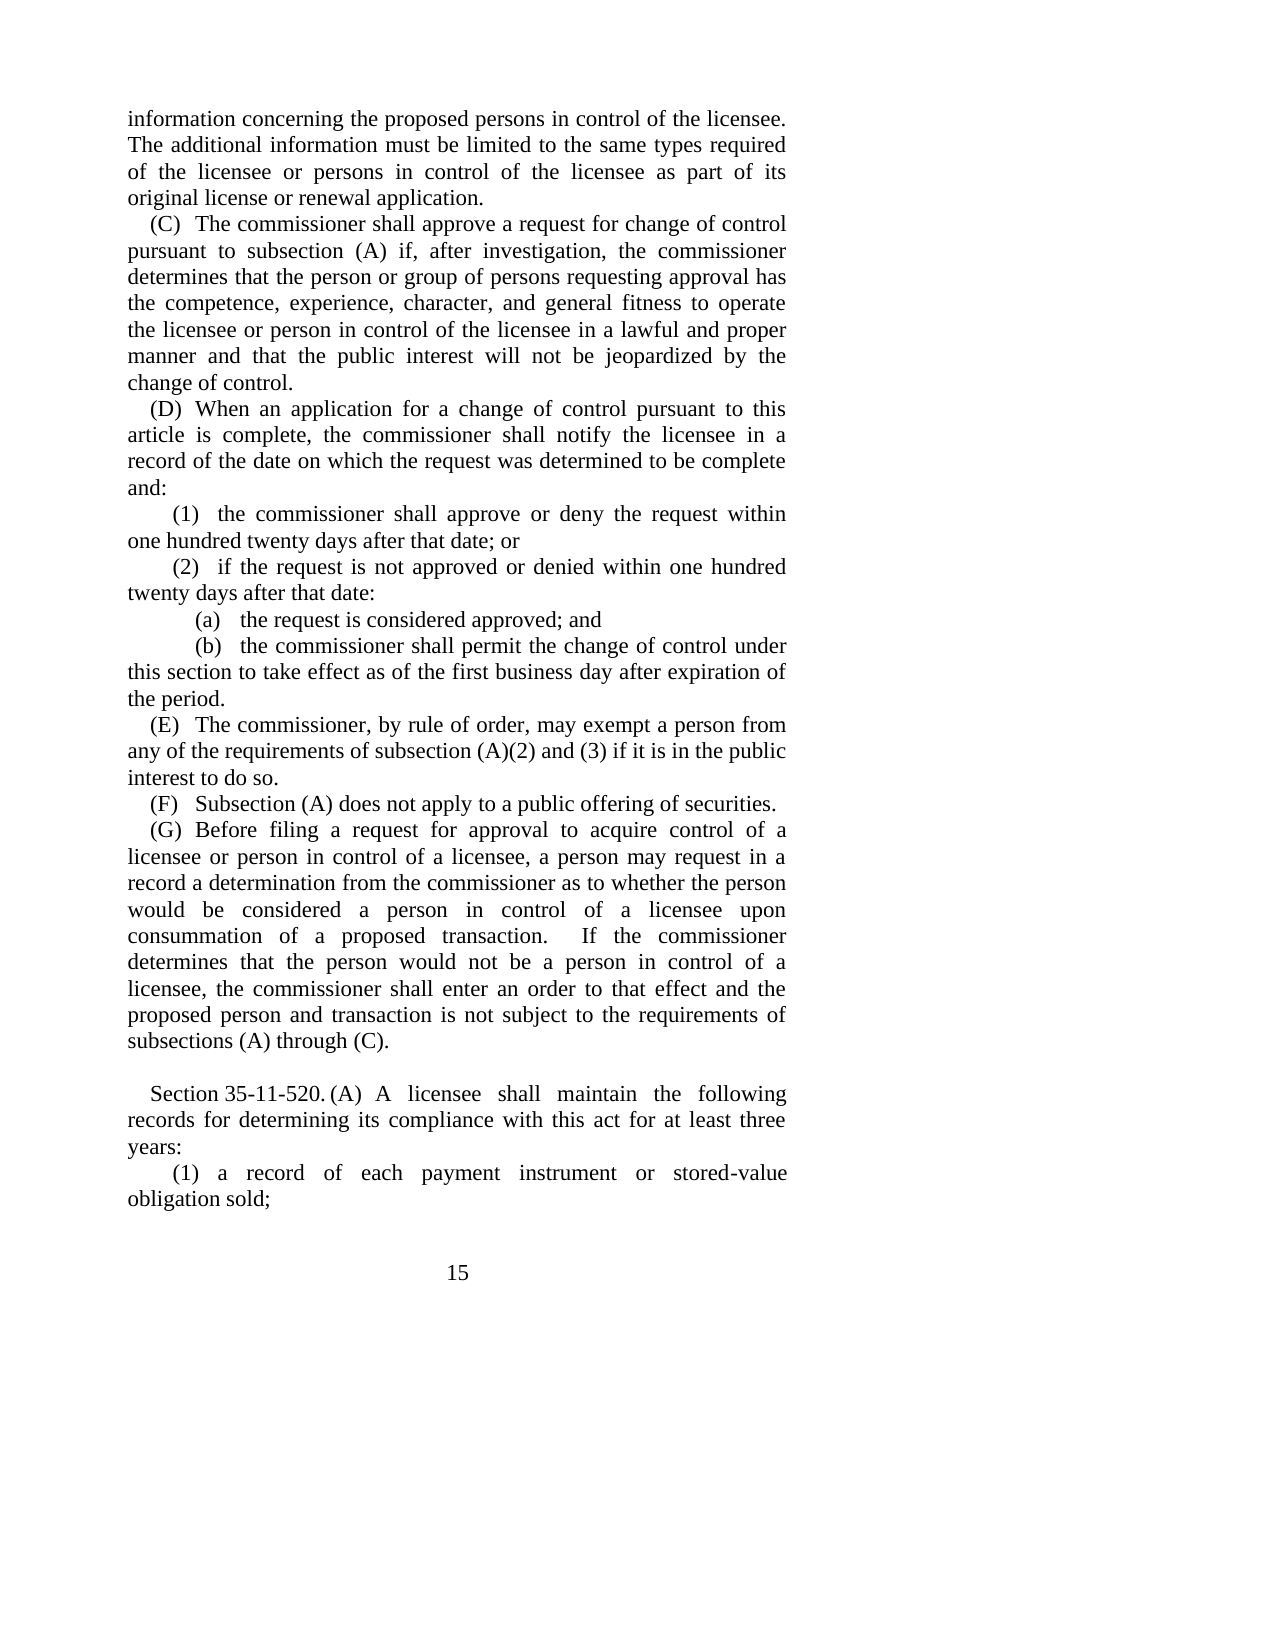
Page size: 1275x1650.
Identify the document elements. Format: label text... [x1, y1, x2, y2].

text (b) the commissioner shall permit the change of control under this section to take effect as of the first business day after expiration of the period. [127, 632, 787, 711]
text (G) Before filing a request for approval to acquire control of a licensee or person in control of a licensee, a person may request in a record a determination from the commissioner as to whether the person would be considered a person in control of a licensee upon consummation of a proposed transaction. If the commissioner determines that the person would not be a person in control of a licensee, the commissioner shall enter an order to that effect and the proposed person and transaction is not subject to the requirements of subsections (A) through (C). [127, 817, 787, 1054]
text (E) The commissioner, by rule of order, may exempt a person from any of the requirements of subsection (A)(2) and (3) if it is in the public interest to do so. [127, 711, 787, 790]
text (a) the request is considered approved; and [127, 606, 787, 632]
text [127, 105, 787, 210]
text (F) Subsection (A) does not apply to a public offering of securities. [127, 790, 787, 817]
text (D) When an application for a change of control pursuant to this article is complete, the commissioner shall notify the licensee in a record of the date on which the request was determined to be complete and: [127, 395, 787, 500]
text Section 35-11-520. (A) A licensee shall maintain the following records for determining its compliance with this act for at least three years: [127, 1080, 787, 1159]
text (1) a record of each payment instrument or stored-value obligation sold; [127, 1159, 787, 1212]
text (1) the commissioner shall approve or deny the request within one hundred twenty days after that date; or [127, 500, 787, 553]
text (2) if the request is not approved or denied within one hundred twenty days after that date: [127, 553, 787, 606]
text (C) The commissioner shall approve a request for change of control pursuant to subsection (A) if, after investigation, the commissioner determines that the person or group of persons requesting approval has the competence, experience, character, and general fitness to operate the licensee or person in control of the licensee in a lawful and proper manner and that the public interest will not be jeopardized by the change of control. [127, 210, 787, 395]
